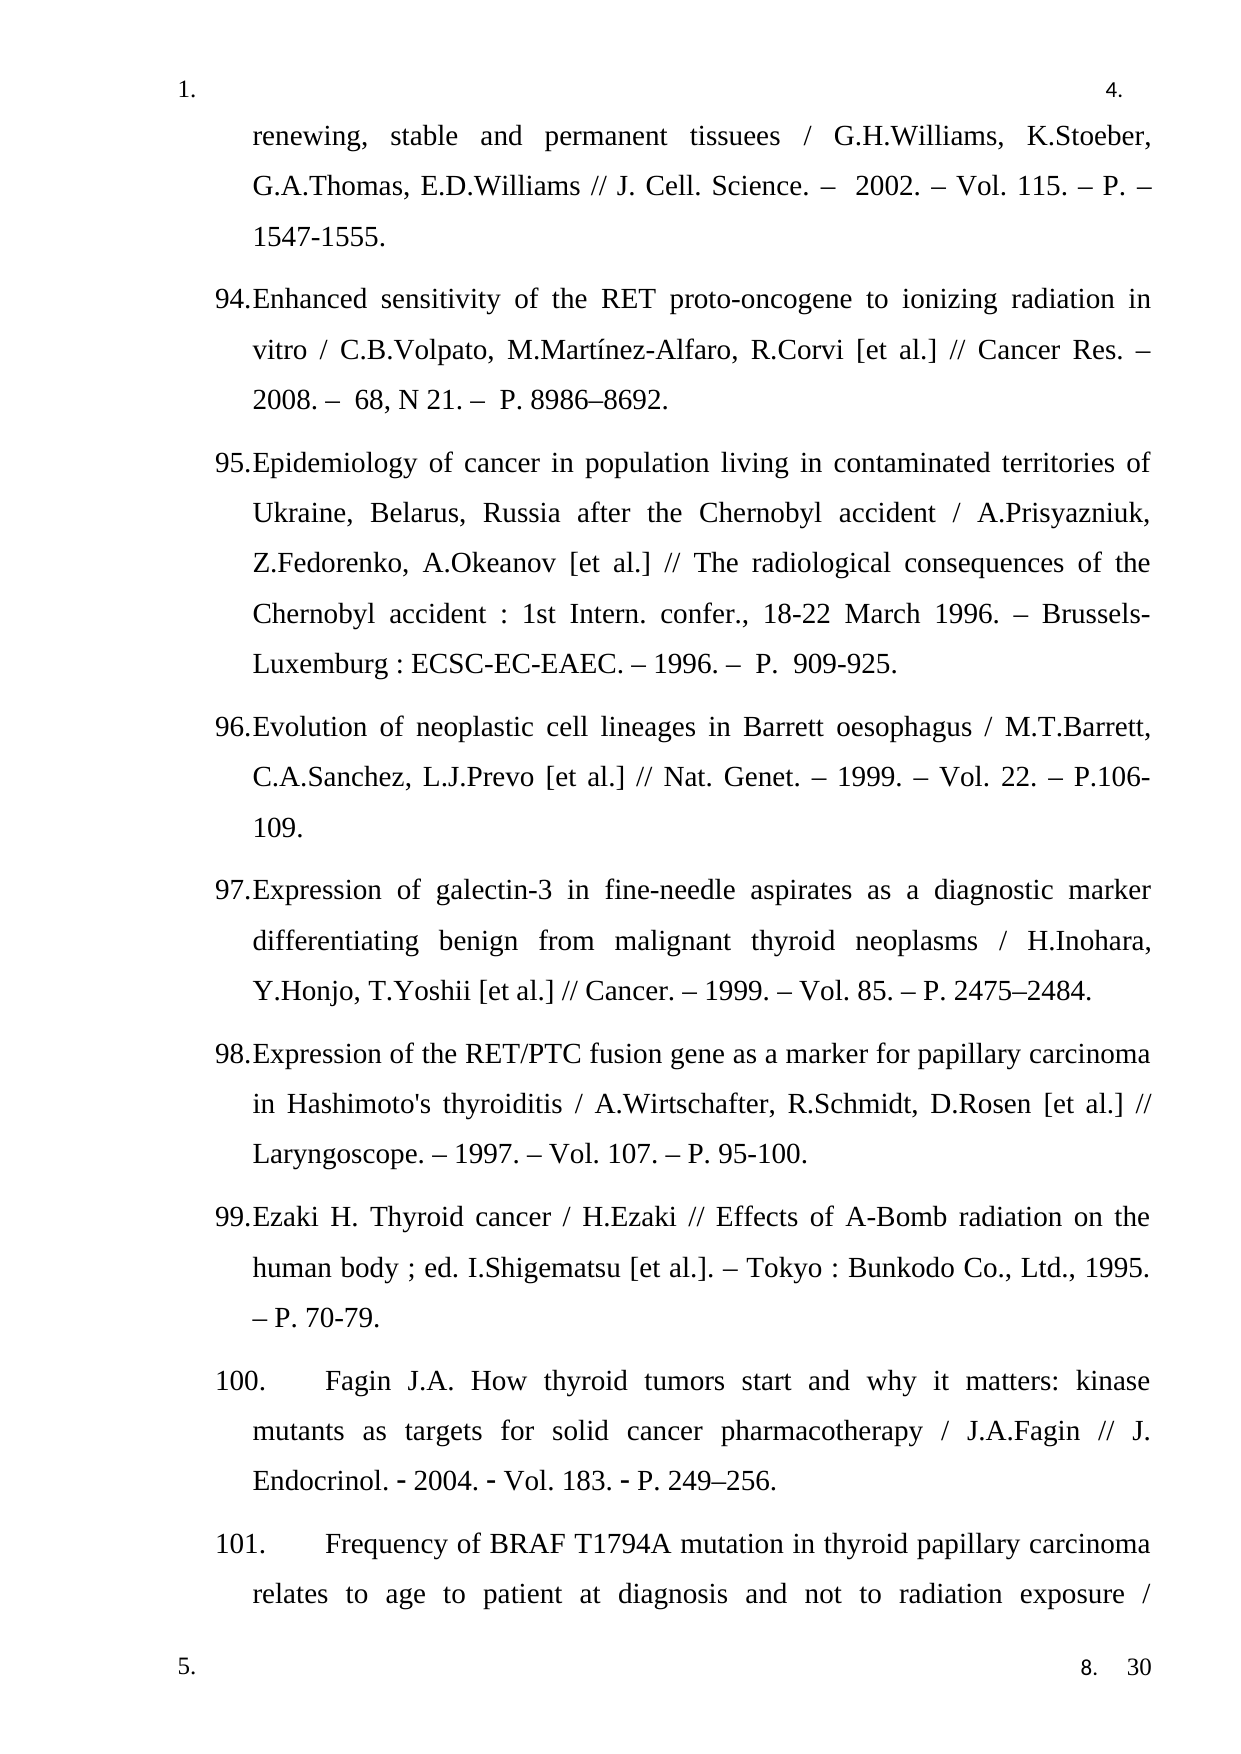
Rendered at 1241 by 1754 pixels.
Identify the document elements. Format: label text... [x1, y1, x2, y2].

list Enhanced sensitivity of the RET proto-oncogene to ionizing radiation in vitro / C.B.Volpato, M.Martínez-Alfaro, R.Corvi [et al.] // Cancer Res. – 2008. – 68, N 21. – P. 8986–8692. [215, 282, 1152, 416]
list Evolution of neoplastic cell lineages in Barrett oesophagus / M.T.Barrett, C.A.Sanchez, L.J.Prevo [et al.] // Nat. Genet. – 1999. – Vol. 22. – P.106-109. [215, 709, 1152, 843]
list Expression of the RET/PTC fusion gene as a marker for papillary carcinoma in Hashimoto's thyroiditis / A.Wirtschafter, R.Schmidt, D.Rosen [et al.] // Laryngoscope. – 1997. – Vol. 107. – P. 95-100. [215, 1036, 1152, 1170]
list Epidemiology of cancer in population living in contaminated territories of Ukraine, Belarus, Russia after the Chernobyl accident / A.Prisyazniuk, Z.Fedorenko, A.Okeanov [et al.] // The radiological consequences of the Chernobyl accident : 1st Intern. confer., 18-22 March 1996. – Brussels-Luxemburg : ECSC-EC-EAEC. – 1996. – P. 909-925. [215, 445, 1152, 680]
list Fagin J.A. How thyroid tumors start and why it matters: kinase mutants as targets for solid cancer pharmacotherapy / J.A.Fagin // J. Endocrinol. 2004. Vol. 183. P. 249–256. [215, 1363, 1152, 1497]
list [215, 1526, 1152, 1610]
list Expression of galectin-3 in fine-needle aspirates as a diagnostic marker differentiating benign from malignant thyroid neoplasms / H.Inohara, Y.Honjo, T.Yoshii [et al.] // Cancer. – 1999. – Vol. 85. – P. 2475–2484. [215, 872, 1152, 1007]
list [215, 118, 1152, 252]
list Ezaki H. Thyroid cancer / H.Ezaki // Effects of A-Bomb radiation on the human body ; ed. I.Shigematsu [et al.]. – Tokyo : Bunkodo Co., Ltd., 1995. – P. 70-79. [215, 1199, 1152, 1333]
